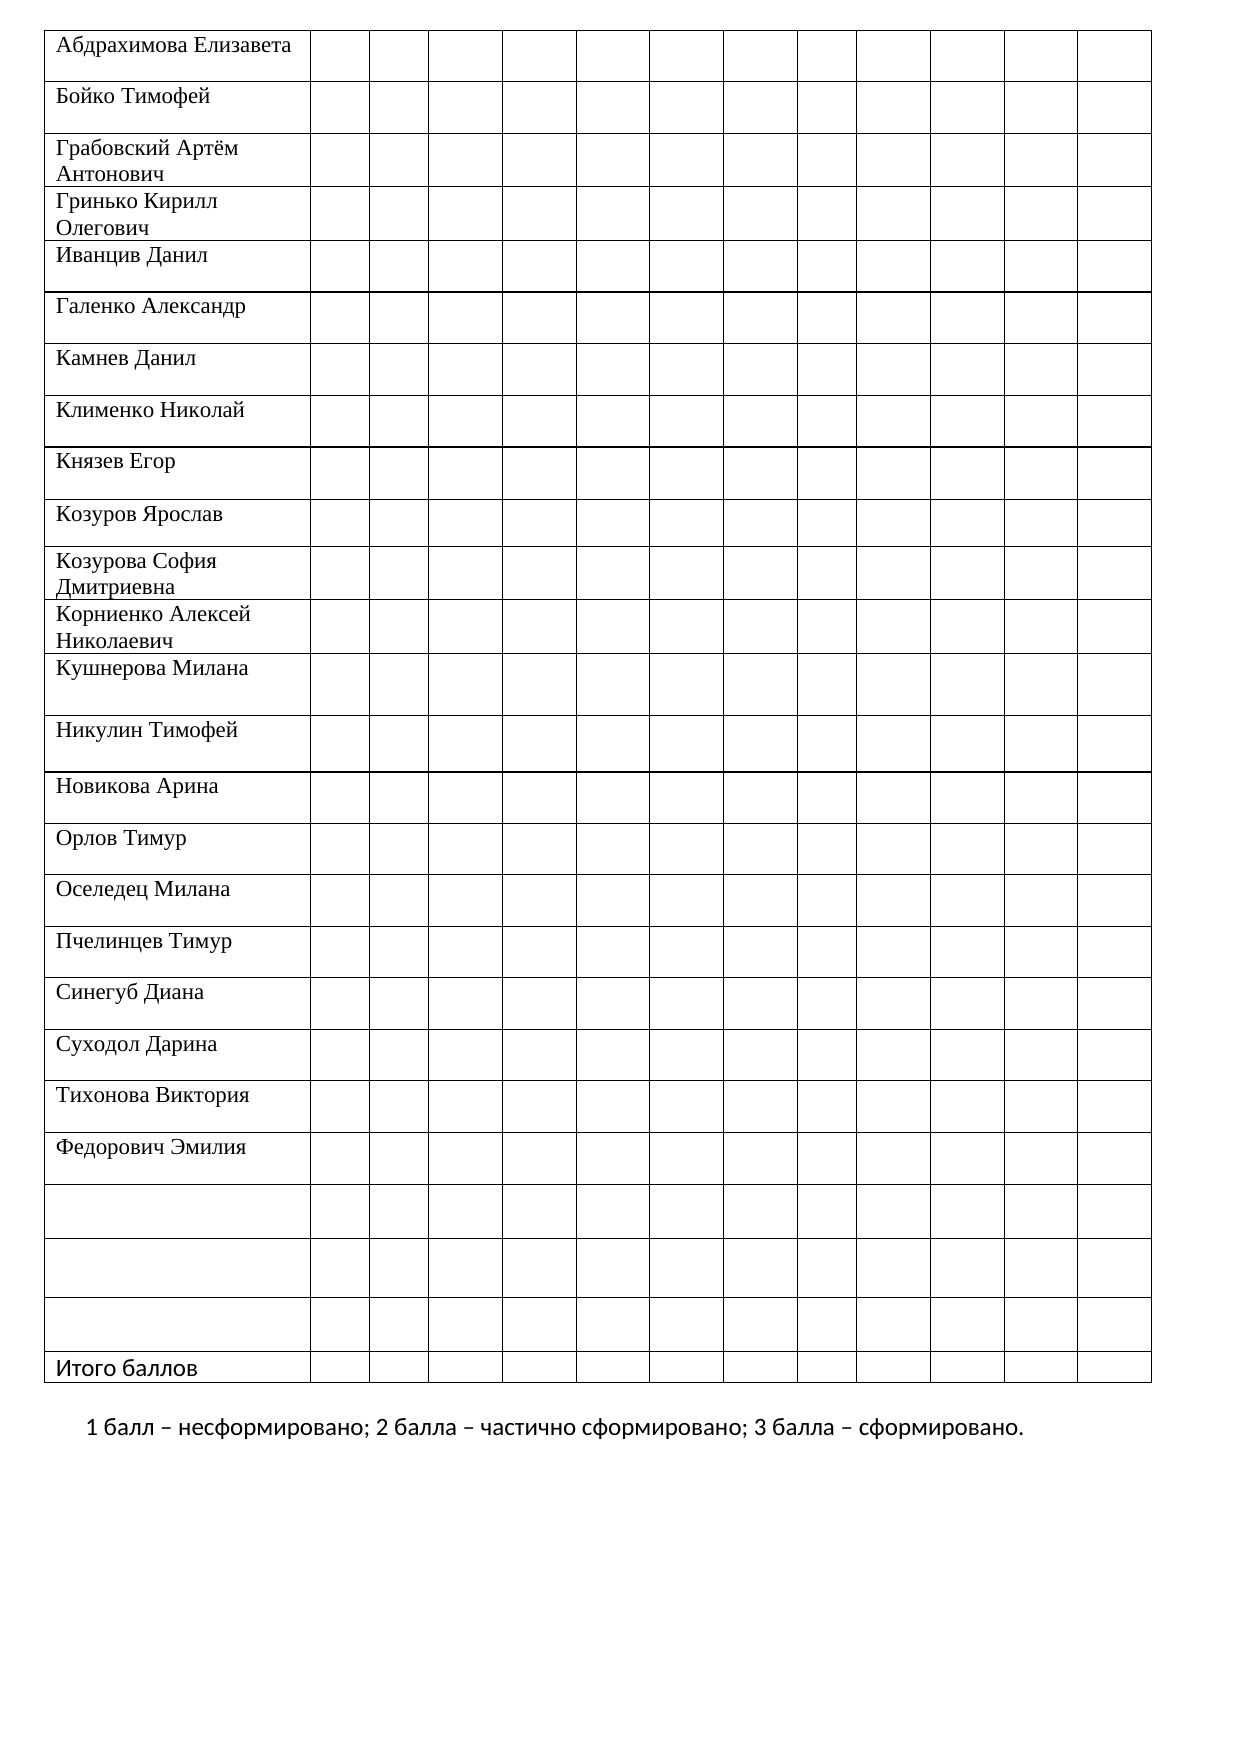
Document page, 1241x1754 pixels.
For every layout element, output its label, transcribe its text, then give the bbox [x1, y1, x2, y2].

table_cell [1078, 1352, 1151, 1382]
table_cell [1078, 875, 1151, 926]
table_cell [1078, 1185, 1151, 1237]
table_cell [577, 1352, 649, 1382]
table_cell [370, 293, 428, 343]
table_cell Орлов Тимур [45, 824, 310, 874]
table_cell [650, 600, 723, 653]
table_cell [1005, 241, 1077, 291]
table_cell [857, 448, 930, 498]
table_cell [503, 547, 576, 599]
table_cell [429, 448, 502, 498]
table_cell [577, 448, 649, 498]
table_cell [1005, 134, 1077, 186]
table_cell [577, 500, 649, 546]
table_cell [798, 773, 856, 823]
table_cell [429, 1185, 502, 1237]
table_cell [577, 600, 649, 653]
table_cell [503, 396, 576, 446]
table_cell [857, 396, 930, 446]
table_cell [503, 875, 576, 926]
table_cell [503, 241, 576, 291]
table_cell [503, 187, 576, 240]
table_cell [1005, 1352, 1077, 1382]
table_cell Бойко Тимофей [45, 82, 310, 132]
table_cell [503, 1352, 576, 1382]
table_cell Гринько Кирилл Олегович [45, 187, 310, 240]
table_cell [503, 1298, 576, 1351]
table_cell [1078, 1030, 1151, 1080]
table_cell Князев Егор [45, 448, 310, 498]
table_cell Пчелинцев Тимур [45, 927, 310, 977]
table_cell [1078, 654, 1151, 715]
table_cell [724, 824, 797, 874]
table_cell [429, 187, 502, 240]
table_cell [724, 1298, 797, 1351]
table_cell [857, 600, 930, 653]
table_cell [311, 547, 369, 599]
table_cell [1005, 1298, 1077, 1351]
table_cell [370, 547, 428, 599]
table_cell [724, 31, 797, 81]
table_cell [650, 1185, 723, 1237]
table_cell [798, 1185, 856, 1237]
table_cell [724, 1352, 797, 1382]
table_cell [1005, 1030, 1077, 1080]
table_cell [857, 716, 930, 771]
table_cell [370, 1133, 428, 1184]
table_cell [503, 293, 576, 343]
table_cell [931, 344, 1004, 395]
table_cell Иванцив Данил [45, 241, 310, 291]
table_cell [429, 927, 502, 977]
table_cell [798, 241, 856, 291]
table_cell [1078, 927, 1151, 977]
table_cell [311, 448, 369, 498]
table_cell [577, 654, 649, 715]
table_cell [577, 31, 649, 81]
table_cell [1078, 448, 1151, 498]
table_cell [931, 134, 1004, 186]
table_cell [931, 1352, 1004, 1382]
table_cell [1078, 978, 1151, 1029]
table_cell [650, 978, 723, 1029]
table_cell [650, 716, 723, 771]
table_cell [857, 547, 930, 599]
table_cell [429, 293, 502, 343]
table_cell [311, 600, 369, 653]
table_cell [724, 344, 797, 395]
table_cell [1005, 500, 1077, 546]
table_cell [724, 134, 797, 186]
table_cell [724, 1239, 797, 1297]
table_cell [931, 241, 1004, 291]
table_cell [724, 875, 797, 926]
table_cell [311, 1185, 369, 1237]
table_cell [311, 654, 369, 715]
table_cell [724, 716, 797, 771]
table_cell [311, 773, 369, 823]
table_cell [370, 1030, 428, 1080]
table_cell [931, 187, 1004, 240]
table_cell [724, 1133, 797, 1184]
table_cell [429, 1298, 502, 1351]
table_cell [1078, 716, 1151, 771]
table_cell [1005, 978, 1077, 1029]
table_cell [650, 1352, 723, 1382]
table_cell [370, 1239, 428, 1297]
table_cell [370, 82, 428, 132]
table_cell [724, 293, 797, 343]
table_cell [503, 1133, 576, 1184]
table_cell [429, 241, 502, 291]
table_cell [503, 824, 576, 874]
table_cell [503, 344, 576, 395]
table_cell [503, 448, 576, 498]
table_cell [1005, 654, 1077, 715]
table_cell [311, 31, 369, 81]
table_cell [429, 344, 502, 395]
table_cell [503, 134, 576, 186]
table_cell [724, 396, 797, 446]
table_cell [577, 1298, 649, 1351]
table_cell [857, 654, 930, 715]
table_cell [650, 1081, 723, 1132]
table_cell [931, 654, 1004, 715]
table_cell [311, 1081, 369, 1132]
table_cell [798, 448, 856, 498]
table_cell [798, 927, 856, 977]
table_cell [650, 241, 723, 291]
table_cell Синегуб Диана [45, 978, 310, 1029]
table_cell [311, 1298, 369, 1351]
table_cell [650, 293, 723, 343]
table_cell [311, 82, 369, 132]
table_cell [577, 1239, 649, 1297]
table_cell [1078, 1081, 1151, 1132]
table_cell [311, 293, 369, 343]
table_cell [429, 978, 502, 1029]
table_cell [724, 1185, 797, 1237]
table_cell [1078, 547, 1151, 599]
table_cell [429, 600, 502, 653]
table_cell [650, 1030, 723, 1080]
table_cell [1005, 1133, 1077, 1184]
table_cell [311, 1352, 369, 1382]
table_cell [650, 875, 723, 926]
table_cell [311, 344, 369, 395]
table_cell [857, 82, 930, 132]
table_cell [1078, 293, 1151, 343]
table_cell [931, 500, 1004, 546]
table_cell [577, 344, 649, 395]
table_cell [429, 134, 502, 186]
table_cell [503, 927, 576, 977]
table_cell [429, 875, 502, 926]
table_cell [503, 1081, 576, 1132]
table_cell [857, 500, 930, 546]
table_cell [311, 1239, 369, 1297]
table_cell [1005, 344, 1077, 395]
table_cell [429, 773, 502, 823]
table_cell [370, 241, 428, 291]
table_cell [1005, 448, 1077, 498]
table_cell [370, 978, 428, 1029]
table_cell [429, 396, 502, 446]
table_cell [798, 396, 856, 446]
table_cell [311, 1030, 369, 1080]
table_cell [798, 134, 856, 186]
table_cell [429, 82, 502, 132]
table_cell [650, 396, 723, 446]
table_cell [503, 716, 576, 771]
table_cell [724, 500, 797, 546]
table_cell [650, 1298, 723, 1351]
table_cell [577, 716, 649, 771]
table_cell [931, 448, 1004, 498]
table_cell [798, 654, 856, 715]
table_cell Новикова Арина [45, 773, 310, 823]
table_cell [724, 187, 797, 240]
table_cell [931, 978, 1004, 1029]
table_cell [931, 1185, 1004, 1237]
table_cell [311, 500, 369, 546]
table_cell [650, 448, 723, 498]
table_cell [577, 1030, 649, 1080]
table_cell [1005, 1081, 1077, 1132]
table_cell [1078, 187, 1151, 240]
table_cell [577, 875, 649, 926]
table_cell [1078, 1298, 1151, 1351]
table_cell [724, 241, 797, 291]
table_cell [577, 927, 649, 977]
table_cell [429, 716, 502, 771]
table_cell [1005, 1185, 1077, 1237]
table_cell [503, 773, 576, 823]
table_cell [311, 875, 369, 926]
table_cell [577, 241, 649, 291]
table_cell [798, 1239, 856, 1297]
table_cell [577, 1185, 649, 1237]
table_cell Суходол Дарина [45, 1030, 310, 1080]
table_cell [724, 1030, 797, 1080]
table_cell [798, 875, 856, 926]
table_cell [931, 547, 1004, 599]
table_cell [857, 241, 930, 291]
table_cell [1078, 824, 1151, 874]
table_cell [650, 547, 723, 599]
table_cell [931, 1298, 1004, 1351]
table_cell [45, 1239, 310, 1297]
table_cell [311, 1133, 369, 1184]
table_cell [45, 1298, 310, 1351]
table_cell [857, 1298, 930, 1351]
table_cell Камнев Данил [45, 344, 310, 395]
table_cell [724, 1081, 797, 1132]
table_cell [857, 187, 930, 240]
table_cell [1078, 1239, 1151, 1297]
table_cell [1078, 344, 1151, 395]
table_cell [857, 1185, 930, 1237]
table_cell Оселедец Милана [45, 875, 310, 926]
table_cell [724, 448, 797, 498]
table_cell [931, 1133, 1004, 1184]
table_cell [1005, 82, 1077, 132]
table_cell [429, 824, 502, 874]
table_cell [724, 978, 797, 1029]
table_cell [370, 1298, 428, 1351]
table_cell [857, 1239, 930, 1297]
table_cell [650, 1133, 723, 1184]
table_cell [311, 187, 369, 240]
table_cell [857, 1352, 930, 1382]
table_cell [1005, 875, 1077, 926]
table_cell [429, 1081, 502, 1132]
table_cell [1005, 187, 1077, 240]
table_cell [650, 187, 723, 240]
table_cell Тихонова Виктория [45, 1081, 310, 1132]
table_cell [857, 293, 930, 343]
table_cell [650, 82, 723, 132]
table_cell [429, 547, 502, 599]
table_cell [857, 978, 930, 1029]
table_cell [370, 448, 428, 498]
table_cell [429, 31, 502, 81]
table_cell [311, 241, 369, 291]
table_cell [1078, 600, 1151, 653]
table_cell [370, 1081, 428, 1132]
table_cell [370, 824, 428, 874]
table_cell Абдрахимова Елизавета [45, 31, 310, 81]
table_cell [429, 1239, 502, 1297]
table_cell [724, 547, 797, 599]
table_cell [577, 1081, 649, 1132]
table_cell [931, 31, 1004, 81]
table_cell [429, 500, 502, 546]
table_cell [370, 600, 428, 653]
table_cell [798, 824, 856, 874]
table_cell [857, 927, 930, 977]
table_cell [650, 344, 723, 395]
table_cell [577, 187, 649, 240]
table_cell [724, 773, 797, 823]
table_cell [577, 824, 649, 874]
table_cell [577, 293, 649, 343]
table_cell [1078, 773, 1151, 823]
table_cell [429, 1133, 502, 1184]
table_cell [577, 134, 649, 186]
table_cell [311, 134, 369, 186]
table_cell [857, 134, 930, 186]
table_cell [1078, 396, 1151, 446]
table_cell [798, 1298, 856, 1351]
table_cell [1005, 824, 1077, 874]
table_cell [798, 293, 856, 343]
table_cell [798, 1030, 856, 1080]
table_cell [724, 600, 797, 653]
table_cell [724, 927, 797, 977]
table_cell Козурова София Дмитриевна [45, 547, 310, 599]
table_cell Итого баллов [45, 1352, 310, 1382]
table_cell [370, 500, 428, 546]
table_cell [1078, 500, 1151, 546]
table_cell [724, 654, 797, 715]
table_cell [370, 927, 428, 977]
table_cell [429, 1352, 502, 1382]
table_cell [857, 344, 930, 395]
table_cell [1005, 716, 1077, 771]
table_cell [931, 875, 1004, 926]
table_cell [311, 824, 369, 874]
table_cell [311, 927, 369, 977]
table_cell [931, 773, 1004, 823]
table_cell [931, 824, 1004, 874]
table_cell [798, 716, 856, 771]
table_cell [798, 547, 856, 599]
table_cell [370, 1185, 428, 1237]
table_cell [370, 187, 428, 240]
table_cell [1005, 293, 1077, 343]
table_cell [857, 875, 930, 926]
table_cell [370, 773, 428, 823]
table_cell [931, 82, 1004, 132]
table_cell [429, 1030, 502, 1080]
table_cell [370, 1352, 428, 1382]
table_cell [1005, 31, 1077, 81]
table_cell [798, 31, 856, 81]
table_cell [370, 654, 428, 715]
table_cell [931, 1239, 1004, 1297]
table_cell [370, 396, 428, 446]
table_cell [311, 716, 369, 771]
table_cell [1078, 82, 1151, 132]
table_cell [503, 500, 576, 546]
table_cell [429, 654, 502, 715]
table_cell [1005, 600, 1077, 653]
table_cell Корниенко Алексей Николаевич [45, 600, 310, 653]
table_cell [798, 187, 856, 240]
table_cell [370, 31, 428, 81]
table_cell [650, 1239, 723, 1297]
table_cell Кушнерова Милана [45, 654, 310, 715]
table_cell [1005, 1239, 1077, 1297]
table_cell [503, 1185, 576, 1237]
table_cell [857, 1081, 930, 1132]
table_cell Клименко Николай [45, 396, 310, 446]
table_cell [577, 978, 649, 1029]
table_cell [577, 1133, 649, 1184]
table_cell [724, 82, 797, 132]
table_cell [1005, 773, 1077, 823]
table_cell [503, 1239, 576, 1297]
table_cell [1078, 134, 1151, 186]
table_cell [857, 1030, 930, 1080]
table_cell [45, 1185, 310, 1237]
table_cell [503, 82, 576, 132]
table_cell [931, 293, 1004, 343]
table_cell [370, 716, 428, 771]
table_cell Никулин Тимофей [45, 716, 310, 771]
table_cell [857, 31, 930, 81]
table_cell [503, 600, 576, 653]
table_cell [798, 978, 856, 1029]
table_cell [650, 500, 723, 546]
table_cell [1078, 1133, 1151, 1184]
table_cell [577, 82, 649, 132]
table_cell [798, 1081, 856, 1132]
table_cell [931, 396, 1004, 446]
table_cell [857, 1133, 930, 1184]
table_cell [798, 1352, 856, 1382]
table_cell [798, 1133, 856, 1184]
table_cell [503, 978, 576, 1029]
table_cell [1078, 31, 1151, 81]
table_cell [370, 875, 428, 926]
table_cell [577, 773, 649, 823]
table_cell [1005, 547, 1077, 599]
table_cell [370, 344, 428, 395]
table_cell [798, 344, 856, 395]
table_cell [931, 1030, 1004, 1080]
table_cell [650, 654, 723, 715]
table_cell [577, 396, 649, 446]
table_cell [650, 773, 723, 823]
table_cell [857, 773, 930, 823]
table_cell [798, 500, 856, 546]
table_cell [370, 134, 428, 186]
table_cell Козуров Ярослав [45, 500, 310, 546]
table_cell [857, 824, 930, 874]
table_cell [931, 927, 1004, 977]
table_cell [798, 82, 856, 132]
table_cell [311, 396, 369, 446]
table_cell Федорович Эмилия [45, 1133, 310, 1184]
table_cell [1005, 396, 1077, 446]
table_cell [577, 547, 649, 599]
table_cell Грабовский Артём Антонович [45, 134, 310, 186]
table_cell [311, 978, 369, 1029]
table_cell [650, 824, 723, 874]
table_cell [931, 600, 1004, 653]
table_cell [1005, 927, 1077, 977]
table_cell [931, 1081, 1004, 1132]
table_cell [503, 31, 576, 81]
table_cell [503, 654, 576, 715]
text 1 балл – несформировано; 2 балла – частично сформировано; 3 балла – сформировано. [74, 1411, 1167, 1442]
table_cell [503, 1030, 576, 1080]
table_cell [650, 927, 723, 977]
table_cell [650, 134, 723, 186]
table_cell [650, 31, 723, 81]
table_cell [1078, 241, 1151, 291]
table_cell [798, 600, 856, 653]
table_cell [931, 716, 1004, 771]
table_cell Галенко Александр [45, 293, 310, 343]
